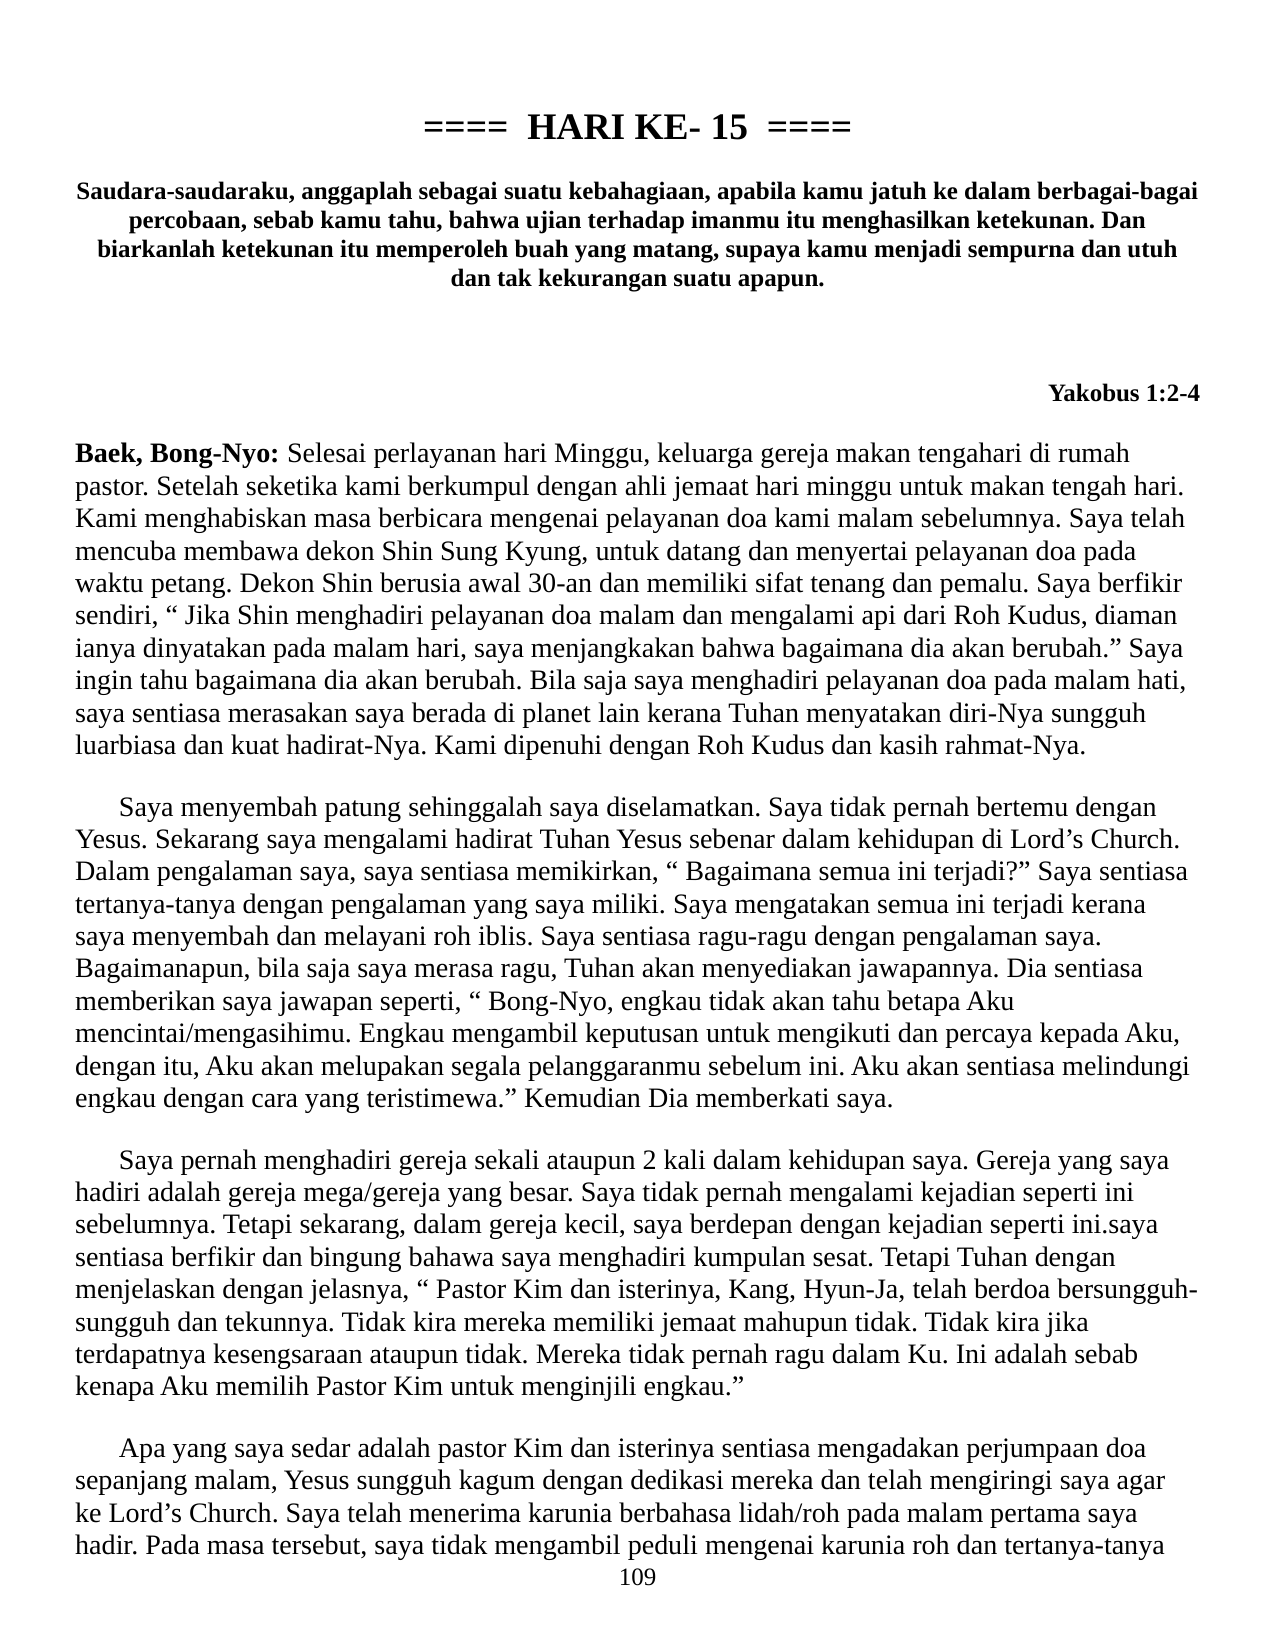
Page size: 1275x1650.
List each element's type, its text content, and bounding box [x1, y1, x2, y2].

text Saya pernah menghadiri gereja sekali ataupun 2 kali dalam kehidupan saya. Gereja yang saya hadiri adalah gereja mega/gereja yang besar. Saya tidak pernah mengalami kejadian seperti ini sebelumnya. Tetapi sekarang, dalam gereja kecil, saya berdepan dengan kejadian seperti ini.saya sentiasa berfikir dan bingung bahawa saya menghadiri kumpulan sesat. Tetapi Tuhan dengan menjelaskan dengan jelasnya, “ Pastor Kim dan isterinya, Kang, Hyun-Ja, telah berdoa bersungguh-sungguh dan tekunnya. Tidak kira mereka memiliki jemaat mahupun tidak. Tidak kira jika terdapatnya kesengsaraan ataupun tidak. Mereka tidak pernah ragu dalam Ku. Ini adalah sebab kenapa Aku memilih Pastor Kim untuk menginjili engkau.” [75, 1143, 1200, 1402]
text Saudara-saudaraku, anggaplah sebagai suatu kebahagiaan, apabila kamu jatuh ke dalam berbagai-bagai percobaan, sebab kamu tahu, bahwa ujian terhadap imanmu itu menghasilkan ketekunan. Dan biarkanlah ketekunan itu memperoleh buah yang matang, supaya kamu menjadi sempurna dan utuh dan tak kekurangan suatu apapun. [75, 176, 1200, 291]
text Baek, Bong-Nyo: Selesai perlayanan hari Minggu, keluarga gereja makan tengahari di rumah pastor. Setelah seketika kami berkumpul dengan ahli jemaat hari minggu untuk makan tengah hari. Kami menghabiskan masa berbicara mengenai pelayanan doa kami malam sebelumnya. Saya telah mencuba membawa dekon Shin Sung Kyung, untuk datang dan menyertai pelayanan doa pada waktu petang. Dekon Shin berusia awal 30-an dan memiliki sifat tenang dan pemalu. Saya berfikir sendiri, “ Jika Shin menghadiri pelayanan doa malam dan mengalami api dari Roh Kudus, diaman ianya dinyatakan pada malam hari, saya menjangkakan bahwa bagaimana dia akan berubah.” Saya ingin tahu bagaimana dia akan berubah. Bila saja saya menghadiri pelayanan doa pada malam hati, saya sentiasa merasakan saya berada di planet lain kerana Tuhan menyatakan diri-Nya sungguh luarbiasa dan kuat hadirat-Nya. Kami dipenuhi dengan Roh Kudus dan kasih rahmat-Nya. [75, 436, 1200, 760]
text ==== HARI KE- 15 ==== [75, 104, 1200, 147]
text Yakobus 1:2-4 [75, 378, 1200, 407]
text Saya menyembah patung sehinggalah saya diselamatkan. Saya tidak pernah bertemu dengan Yesus. Sekarang saya mengalami hadirat Tuhan Yesus sebenar dalam kehidupan di Lord’s Church. Dalam pengalaman saya, saya sentiasa memikirkan, “ Bagaimana semua ini terjadi?” Saya sentiasa tertanya-tanya dengan pengalaman yang saya miliki. Saya mengatakan semua ini terjadi kerana saya menyembah dan melayani roh iblis. Saya sentiasa ragu-ragu dengan pengalaman saya. Bagaimanapun, bila saja saya merasa ragu, Tuhan akan menyediakan jawapannya. Dia sentiasa memberikan saya jawapan seperti, “ Bong-Nyo, engkau tidak akan tahu betapa Aku mencintai/mengasihimu. Engkau mengambil keputusan untuk mengikuti dan percaya kepada Aku, dengan itu, Aku akan melupakan segala pelanggaranmu sebelum ini. Aku akan sentiasa melindungi engkau dengan cara yang teristimewa.” Kemudian Dia memberkati saya. [75, 789, 1200, 1113]
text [75, 1431, 1200, 1561]
